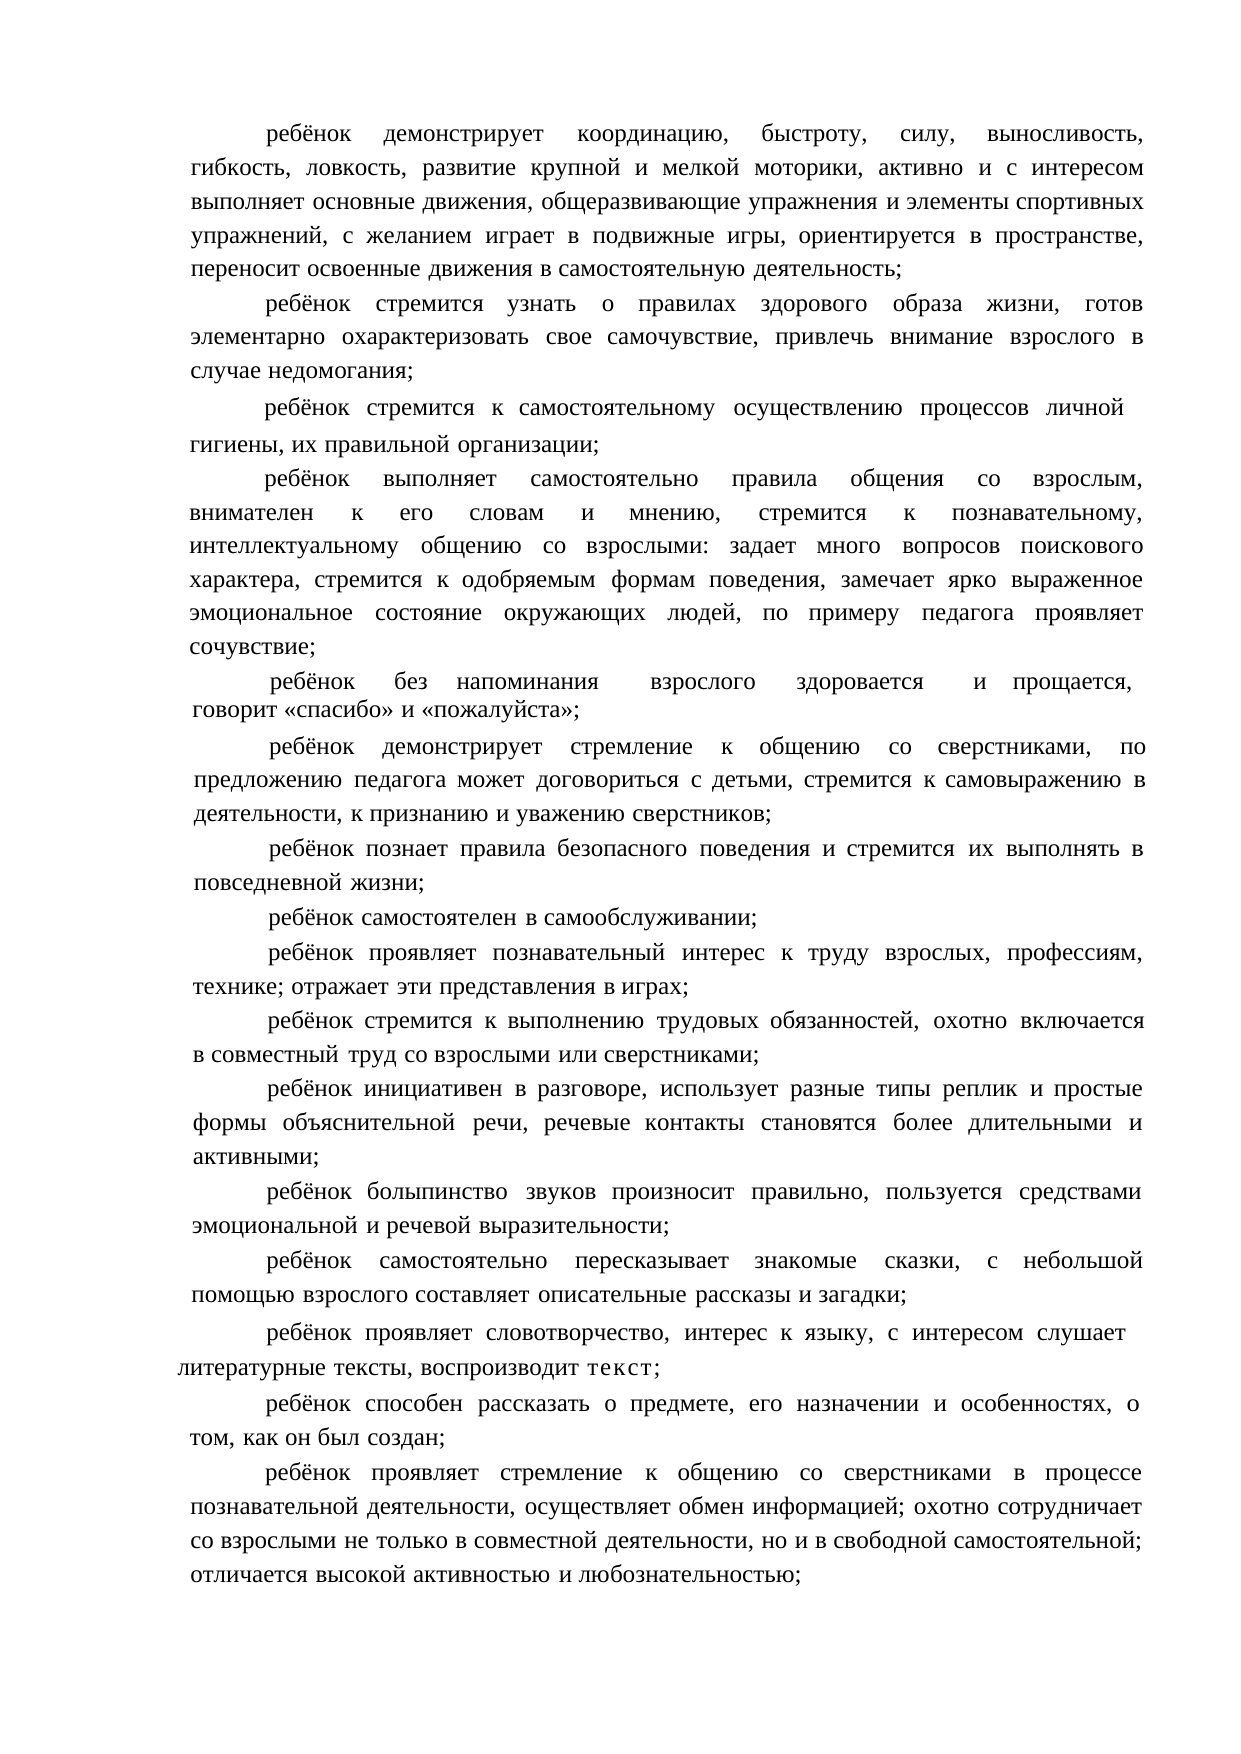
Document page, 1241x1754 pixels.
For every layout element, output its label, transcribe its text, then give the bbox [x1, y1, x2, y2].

text ребёнок без напоминания взрослого здоровается и прощается, говорит «спасибо» и «пожалуйста»; [192, 666, 1154, 723]
text ребёнок демонстрирует координацию, быстроту, силу, выносливость, гибкость, ловкость, развитие крупной и мелкой моторики, активно и с интересом выполняет основные движения, общеразвивающие упражнения и элементы спортивных упражнений, с желанием играет в подвижные игры, ориентируется в пространстве, переносит освоенные движения в самостоятельную деятельность; [191, 118, 1144, 282]
text ребёнок проявляет словотворчество, интерес к языку, с интересом слушает [266, 1313, 1154, 1347]
text ребёнок способен рассказать о предмете, его назначении и особенностях, о том, как он был создан; [189, 1388, 1140, 1451]
text ребёнок стремится к самостоятельному осуществлению процессов личной [264, 389, 1154, 422]
text гигиены, их правильной организации; [189, 429, 1154, 457]
text ребёнок инициативен в разговоре, использует разные типы реплик и простые формы объяснительной речи, речевые контакты становятся более длительными и активными; [193, 1073, 1143, 1170]
text ребёнок стремится к выполнению трудовых обязанностей, охотно включается в совместный труд со взрослыми или сверстниками; [193, 1006, 1144, 1068]
text ребёнок болыпинство звуков произносит правильно, пользуется средствами эмоциональной и речевой выразительности; [192, 1176, 1142, 1239]
text ребёнок самостоятельно пересказывает знакомые сказки, с небольшой помощью взрослого составляет описательные рассказы и загадки; [191, 1245, 1143, 1308]
text ребёнок проявляет стремление к общению со сверстниками в процессе познавательной деятельности, осуществляет обмен информацией; охотно сотрудничает со взрослыми не только в совместной деятельности, но и в свободной самостоятельной; отличается высокой активностью и любознательностью; [190, 1457, 1142, 1588]
text ребёнок выполняет самостоятельно правила общения со взрослым, внимателен к его словам и мнению, стремится к познавательному, интеллектуальному общению со взрослыми: задает много вопросов поискового характера, стремится к одобряемым формам поведения, замечает ярко выраженное эмоциональное состояние окружающих людей, по примеру педагога проявляет сочувствие; [189, 463, 1143, 660]
text ребёнок самостоятелен в самообслуживании; [268, 902, 1154, 930]
text ребёнок стремится узнать о правилах здорового образа жизни, готов элементарно охарактеризовать свое самочувствие, привлечь внимание взрослого в случае недомогания; [190, 288, 1143, 384]
text ребёнок демонстрирует стремление к общению со сверстниками, по предложению педагога может договориться с детьми, стремится к самовыражению в деятельности, к признанию и уважению сверстников; [194, 731, 1146, 827]
text ребёнок проявляет познавательный интерес к труду взрослых, профессиям, технике; отражает эти представления в играх; [193, 937, 1143, 999]
text ребёнок познает правила безопасного поведения и стремится их выполнять в повседневной жизни; [194, 833, 1144, 896]
text литературные тексты, воспроизводит текст; [177, 1352, 812, 1381]
